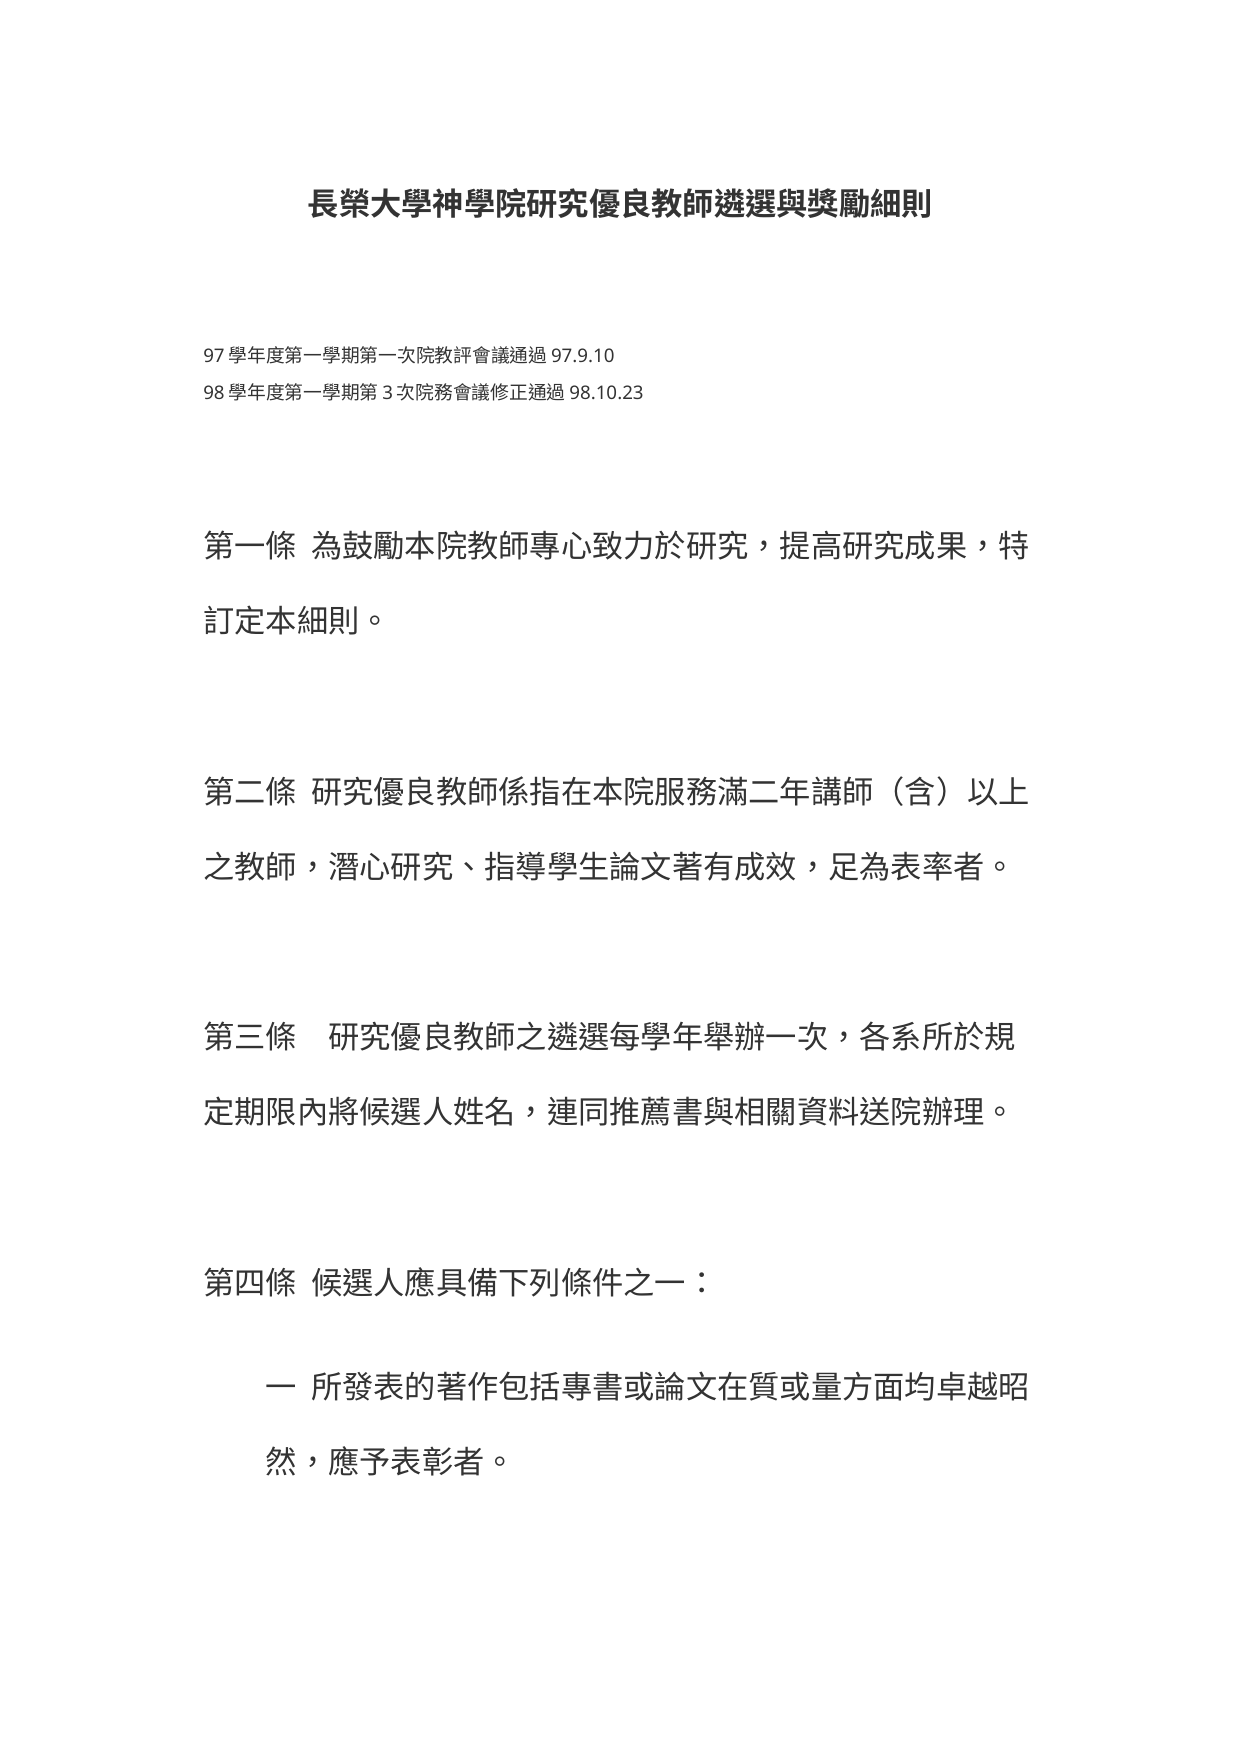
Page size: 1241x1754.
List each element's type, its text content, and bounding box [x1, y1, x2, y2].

text 第三條 研究優良教師之遴選每學年舉辦一次，各系所於規定期限內將候選人姓名，連同推薦書與相關資料送院辦理。 [203, 998, 1037, 1148]
text 第一條 為鼓勵本院教師專心致力於研究，提高研究成果，特訂定本細則。 [203, 506, 1037, 656]
text 97學年度第一學期第一次院教評會議通過97.9.10 [203, 335, 1037, 373]
text 第四條 候選人應具備下列條件之一： [203, 1244, 1037, 1319]
text 第二條 研究優良教師係指在本院服務滿二年講師（含）以上之教師，潛心研究、指導學生論文著有成效，足為表率者。 [203, 752, 1037, 902]
text 98學年度第一學期第3次院務會議修正通過98.10.23 [203, 373, 1037, 410]
text 長榮大學神學院研究優良教師遴選與獎勵細則 [203, 164, 1037, 239]
text 一 所發表的著作包括專書或論文在質或量方面均卓越昭然，應予表彰者。 [266, 1348, 1037, 1498]
